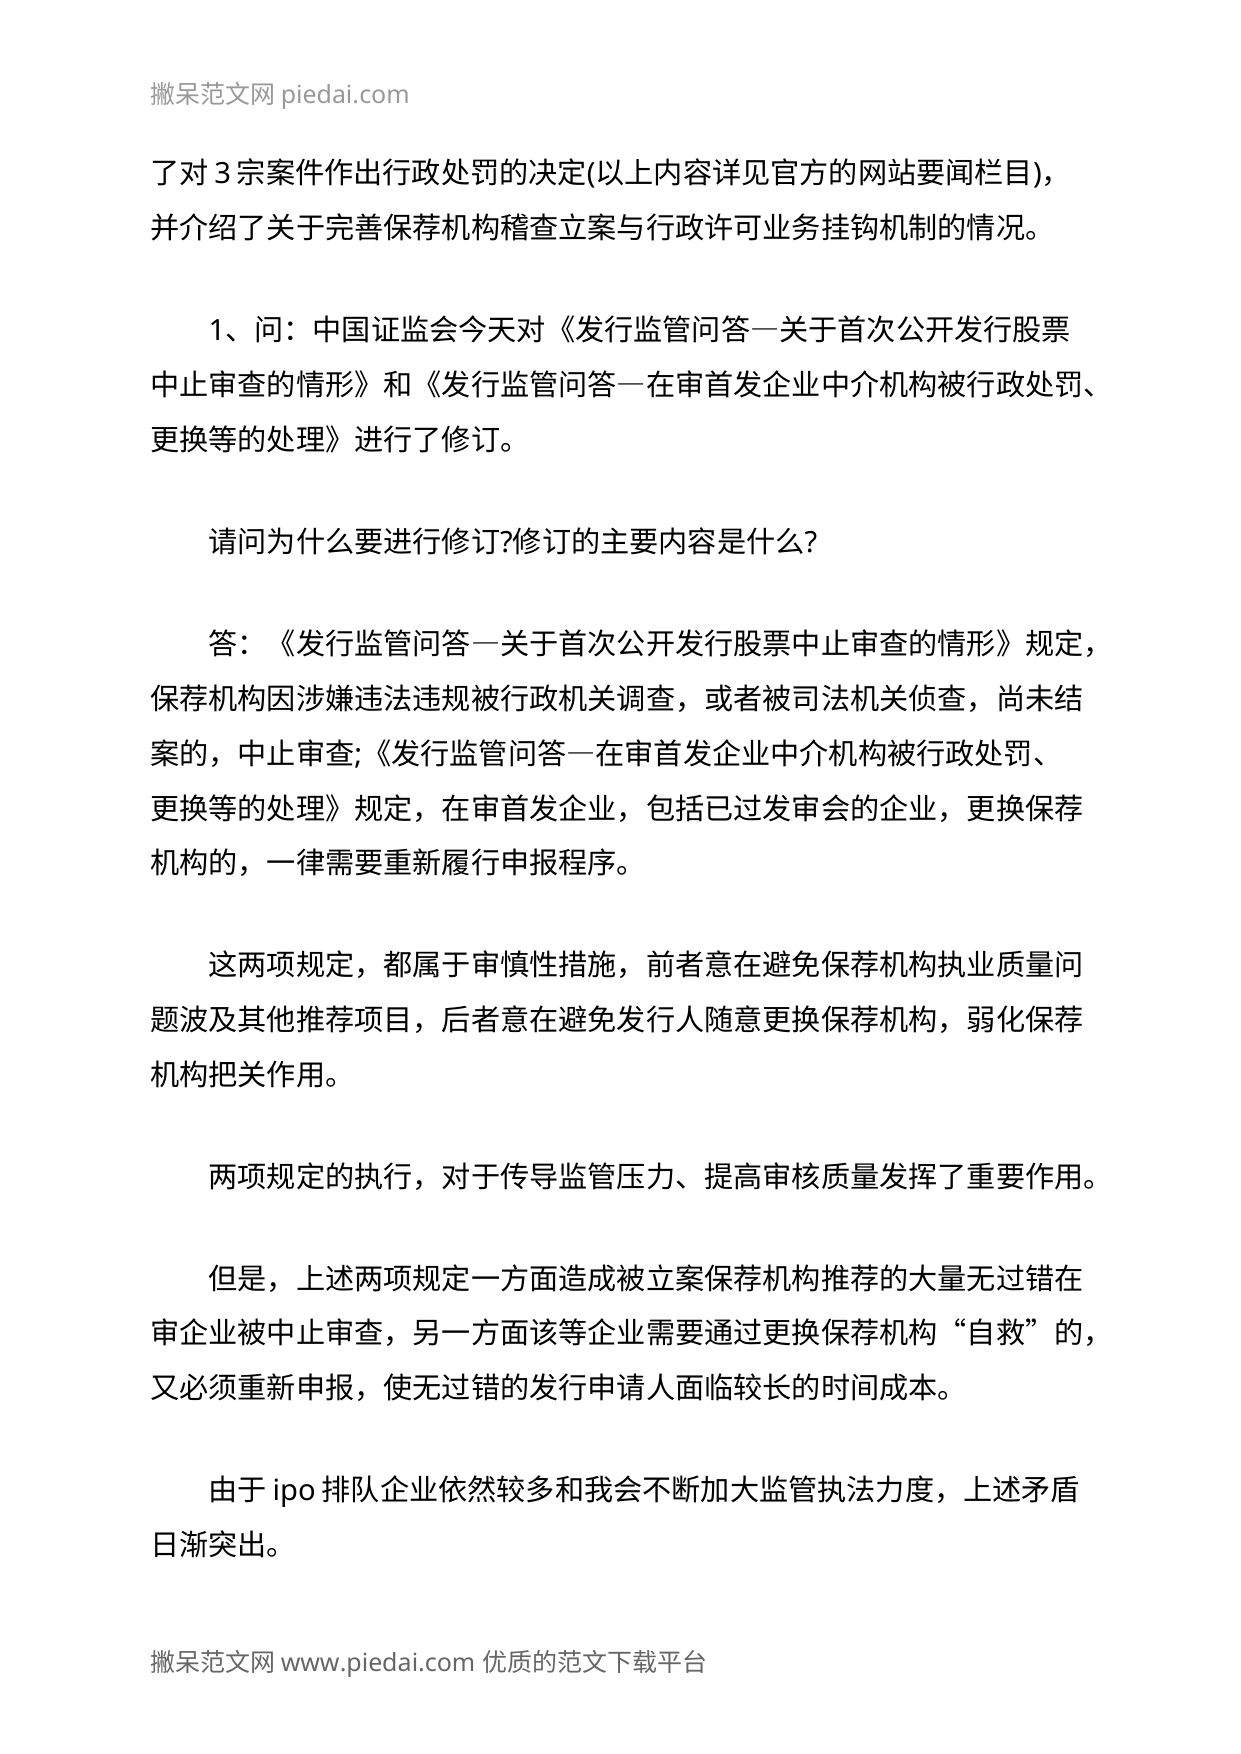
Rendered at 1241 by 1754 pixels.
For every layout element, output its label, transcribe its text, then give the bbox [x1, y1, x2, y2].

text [150, 150, 1090, 247]
text 两项规定的执行，对于传导监管压力、提高审核质量发挥了重要作用。 [150, 1153, 1090, 1196]
text 但是，上述两项规定一方面造成被立案保荐机构推荐的大量无过错在审企业被中止审查，另一方面该等企业需要通过更换保荐机构“自救”的，又必须重新申报，使无过错的发行申请人面临较长的时间成本。 [150, 1255, 1090, 1407]
text 由于ipo排队企业依然较多和我会不断加大监管执法力度，上述矛盾日渐突出。 [150, 1467, 1090, 1564]
text 1、问：中国证监会今天对《发行监管问答—关于首次公开发行股票中止审查的情形》和《发行监管问答—在审首发企业中介机构被行政处罚、更换等的处理》进行了修订。 [150, 307, 1090, 459]
text 请问为什么要进行修订?修订的主要内容是什么? [150, 518, 1090, 561]
text 这两项规定，都属于审慎性措施，前者意在避免保荐机构执业质量问题波及其他推荐项目，后者意在避免发行人随意更换保荐机构，弱化保荐机构把关作用。 [150, 942, 1090, 1094]
text 答：《发行监管问答—关于首次公开发行股票中止审查的情形》规定，保荐机构因涉嫌违法违规被行政机关调查，或者被司法机关侦查，尚未结案的，中止审查;《发行监管问答—在审首发企业中介机构被行政处罚、更换等的处理》规定，在审首发企业，包括已过发审会的企业，更换保荐机构的，一律需要重新履行申报程序。 [150, 620, 1090, 882]
